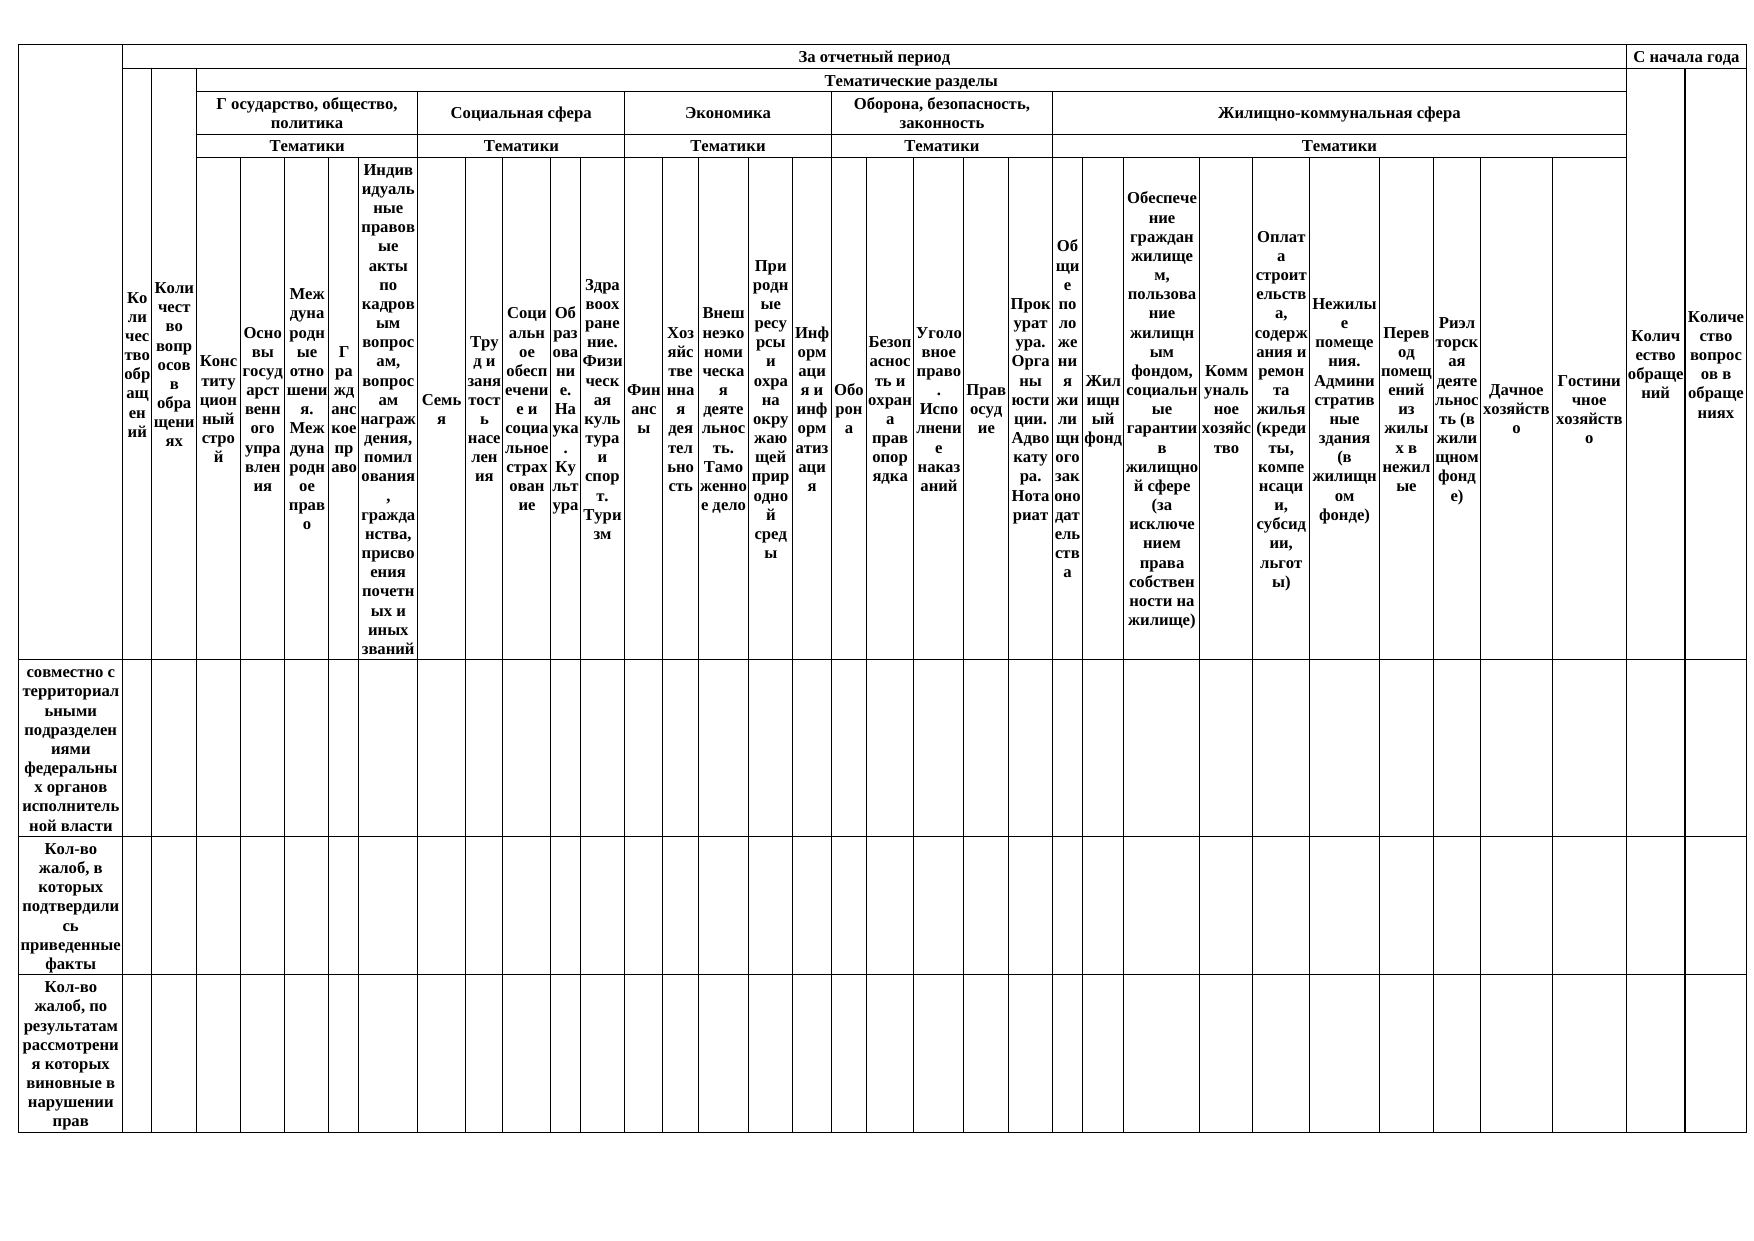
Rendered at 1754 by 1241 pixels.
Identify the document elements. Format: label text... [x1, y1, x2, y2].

table_cell Количество обращений [123, 69, 151, 659]
table_cell [285, 660, 328, 836]
table_cell [1053, 975, 1082, 1132]
table_cell [123, 837, 151, 974]
table_cell [418, 975, 465, 1132]
table_cell [503, 660, 550, 836]
table_cell [699, 975, 748, 1132]
table_cell Природные ресурсы и охрана окружающей природной среды [749, 158, 792, 659]
table_cell Гостиничное хозяйство [1553, 158, 1626, 659]
table_cell [1481, 660, 1552, 836]
table_cell [832, 660, 866, 836]
table_cell Г осударство, общество, политика [197, 92, 417, 133]
table_header [19, 45, 122, 659]
table_cell [1627, 975, 1684, 1132]
table_cell [359, 837, 417, 974]
table_cell Международные отношения. Международное право [285, 158, 328, 659]
table_cell [964, 975, 1008, 1132]
table_cell [1200, 837, 1252, 974]
table_cell [1380, 837, 1433, 974]
table_cell [1053, 660, 1082, 836]
table_cell [663, 975, 698, 1132]
table_cell [197, 975, 240, 1132]
table_cell Кол-во жалоб, по результатам рассмотрения которых виновные в нарушении прав граждан наказаны [19, 975, 122, 1132]
table_cell [241, 837, 284, 974]
table_cell [329, 660, 358, 836]
table_cell [418, 660, 465, 836]
table_cell [1200, 660, 1252, 836]
table_cell Перевод помещений из жилых в нежилые [1380, 158, 1433, 659]
table_cell [1553, 975, 1626, 1132]
table_cell [1434, 837, 1480, 974]
table_cell [663, 660, 698, 836]
table_cell [418, 837, 465, 974]
table_cell [1553, 837, 1626, 974]
table_cell Жилищный фонд [1083, 158, 1123, 659]
table_cell [551, 837, 580, 974]
table_cell Риэлторская деятельность (в жилищном фонде) [1434, 158, 1480, 659]
table_cell Общие положения жилищного законодательства [1053, 158, 1082, 659]
table_cell [625, 975, 662, 1132]
table_cell [359, 660, 417, 836]
table_cell [285, 975, 328, 1132]
table_cell Безопасность и охрана правопорядка [867, 158, 913, 659]
table_cell Семья [418, 158, 465, 659]
table_header С начала года [1627, 45, 1746, 68]
table_cell Основы государственного управления [241, 158, 284, 659]
table_cell Коммунальное хозяйство [1200, 158, 1252, 659]
table_cell Дачное хозяйство [1481, 158, 1552, 659]
table_cell [793, 975, 831, 1132]
table_cell [1053, 837, 1082, 974]
table_cell [663, 837, 698, 974]
table_cell [241, 975, 284, 1132]
table_cell [1434, 975, 1480, 1132]
table_cell [1380, 660, 1433, 836]
table_cell [466, 975, 502, 1132]
table_cell Кол-во жалоб, в которых подтвердились приведенные факты [19, 837, 122, 974]
table_cell [123, 975, 151, 1132]
table_cell [1686, 837, 1746, 974]
table_cell [1310, 975, 1379, 1132]
table_cell Оборона [832, 158, 866, 659]
table_cell [581, 975, 624, 1132]
table_cell [359, 975, 417, 1132]
table_cell [241, 660, 284, 836]
table_cell Количество вопросов в обращениях [1686, 69, 1746, 659]
table_cell Тематики [832, 135, 1052, 157]
table_cell Образование. Наука. Культура [551, 158, 580, 659]
table_cell [581, 660, 624, 836]
table_cell Уголовное право. Исполнение наказаний [914, 158, 963, 659]
table_cell Конституционный строй [197, 158, 240, 659]
table_cell [503, 837, 550, 974]
table_cell [551, 660, 580, 836]
table_cell [1481, 975, 1552, 1132]
table_cell [1124, 660, 1199, 836]
table_cell Прокуратура. Органы юстиции. Адвокатура. Нотариат [1009, 158, 1052, 659]
table_cell [329, 837, 358, 974]
table_cell [152, 975, 196, 1132]
table_cell Г ражданское право [329, 158, 358, 659]
table_header За отчетный период [123, 45, 1626, 68]
table_cell [832, 975, 866, 1132]
table_cell Оплата строительства, содержания и ремонта жилья (кредиты, компенсации, субсидии, льготы) [1253, 158, 1309, 659]
table_cell [1686, 975, 1746, 1132]
table_cell [1434, 660, 1480, 836]
table_cell Тематики [1053, 135, 1626, 157]
table_cell [152, 837, 196, 974]
table_cell [914, 660, 963, 836]
table_cell [1009, 660, 1052, 836]
table_cell [1253, 837, 1309, 974]
table_cell [503, 975, 550, 1132]
table_cell Правосудие [964, 158, 1008, 659]
table_cell Тематики [418, 135, 624, 157]
table_cell Количество вопросов в обращениях [152, 69, 196, 659]
table_cell [197, 837, 240, 974]
table_cell Нежилые помещения. Административные здания (в жилищном фонде) [1310, 158, 1379, 659]
table_cell [964, 660, 1008, 836]
table_cell Экономика [625, 92, 831, 133]
table_cell [793, 660, 831, 836]
table_cell [749, 660, 792, 836]
table_cell [625, 837, 662, 974]
table_cell [867, 975, 913, 1132]
table_cell Обеспечение граждан жилищем, пользование жилищным фондом, социальные гарантии в жилищной сфере (за исключением права собственности на жилище) [1124, 158, 1199, 659]
table_cell [1553, 660, 1626, 836]
table_cell [1310, 837, 1379, 974]
table_cell [699, 837, 748, 974]
table_cell [1253, 975, 1309, 1132]
table_cell [329, 975, 358, 1132]
table_cell [1083, 975, 1123, 1132]
table_cell [152, 660, 196, 836]
table_cell Внешнеэкономическая деятельность. Таможенное дело [699, 158, 748, 659]
table_cell [197, 660, 240, 836]
table_cell [1627, 837, 1684, 974]
table_cell [1200, 975, 1252, 1132]
table_cell [123, 660, 151, 836]
table_cell Хозяйственная деятельность [663, 158, 698, 659]
table_cell Оборона, безопасность, законность [832, 92, 1052, 133]
table_cell [1083, 660, 1123, 836]
table_cell [699, 660, 748, 836]
table_cell Тематические разделы [197, 69, 1626, 91]
table_cell [581, 837, 624, 974]
table_cell [466, 837, 502, 974]
table_cell Труд и занятость населения [466, 158, 502, 659]
table_cell [1124, 975, 1199, 1132]
table_cell [1310, 660, 1379, 836]
table_cell [914, 837, 963, 974]
table_cell [1380, 975, 1433, 1132]
table_cell [1124, 837, 1199, 974]
table_cell [1686, 660, 1746, 836]
table_cell Информация и информатизация [793, 158, 831, 659]
table_cell Социальное обеспечение и социальное страхование [503, 158, 550, 659]
table_cell Индивидуальные правовые акты по кадровым вопросам, вопросам награждения, помилования, гражданства, присвоения почетных и иных званий [359, 158, 417, 659]
table_cell [285, 837, 328, 974]
table_cell Количество обращений [1627, 69, 1684, 659]
table_cell Тематики [197, 135, 417, 157]
table_cell Кол-во обращений, рассмотренных совместно с территориальными подразделениями федеральных органов исполнительной власти [19, 660, 122, 836]
table_cell [867, 837, 913, 974]
table_cell [914, 975, 963, 1132]
table_cell Жилищно-коммунальная сфера [1053, 92, 1626, 133]
table_cell [625, 660, 662, 836]
table_cell [466, 660, 502, 836]
table_cell [1481, 837, 1552, 974]
table_cell [832, 837, 866, 974]
table_cell Тематики [625, 135, 831, 157]
table_cell [964, 837, 1008, 974]
table_cell [749, 975, 792, 1132]
table_cell [793, 837, 831, 974]
table_cell [1627, 660, 1684, 836]
table_cell [1083, 837, 1123, 974]
table_cell [749, 837, 792, 974]
table_cell [867, 660, 913, 836]
table_cell Социальная сфера [418, 92, 624, 133]
table_cell Здравоохранение. Физическая культура и спорт. Туризм [581, 158, 624, 659]
table_cell [1009, 837, 1052, 974]
table_cell [1253, 660, 1309, 836]
table_cell [1009, 975, 1052, 1132]
table_cell [551, 975, 580, 1132]
table_cell Финансы [625, 158, 662, 659]
